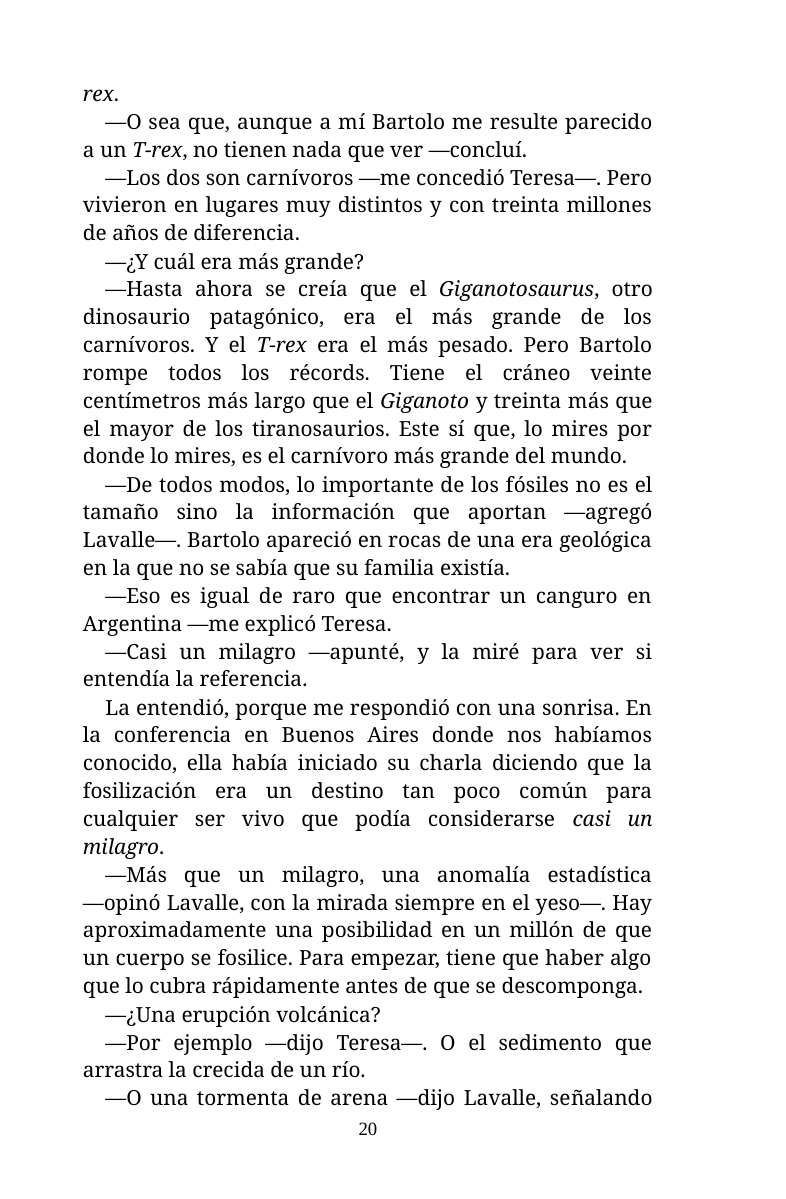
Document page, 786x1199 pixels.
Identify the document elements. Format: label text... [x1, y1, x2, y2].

text ―¿Y cuál era más grande? [83, 247, 652, 275]
text ―Hasta ahora se creía que el Giganotosaurus, otro dinosaurio patagónico, era el más grande de los carnívoros. Y el T-rex era el más pesado. Pero Bartolo rompe todos los récords. Tiene el cráneo veinte centímetros más largo que el Giganoto y treinta más que el mayor de los tiranosaurios. Este sí que, lo mires por donde lo mires, es el carnívoro más grande del mundo. [83, 275, 652, 470]
text ―Casi un milagro ―apunté, y la miré para ver si entendía la referencia. [83, 637, 652, 693]
text ―Eso es igual de raro que encontrar un canguro en Argentina ―me explicó Teresa. [83, 582, 652, 637]
text ―Los dos son carnívoros ―me concedió Teresa―. Pero vivieron en lugares muy distintos y con treinta millones de años de diferencia. [83, 163, 652, 247]
text ―De todos modos, lo importante de los fósiles no es el tamaño sino la información que aportan ―agregó Lavalle―. Bartolo apareció en rocas de una era geológica en la que no se sabía que su familia existía. [83, 470, 652, 582]
text ―O una tormenta de arena ―dijo Lavalle, señalando alrededor. [83, 1083, 652, 1111]
text ―¿Una erupción volcánica? [83, 1000, 652, 1028]
text ―Más que un milagro, una anomalía estadística ―opinó Lavalle, con la mirada siempre en el yeso―. Hay aproximadamente una posibilidad en un millón de que un cuerpo se fosilice. Para empezar, tiene que haber algo que lo cubra rápidamente antes de que se descomponga. [83, 860, 652, 1000]
text ―O sea que, aunque a mí Bartolo me resulte parecido a un T-rex, no tienen nada que ver ―concluí. [83, 107, 652, 163]
text La entendió, porque me respondió con una sonrisa. En la conferencia en Buenos Aires donde nos habíamos conocido, ella había iniciado su charla diciendo que la fosilización era un destino tan poco común para cualquier ser vivo que podía considerarse casi un milagro. [83, 693, 652, 860]
text ―Por ejemplo ―dijo Teresa―. O el sedimento que arrastra la crecida de un río. [83, 1028, 652, 1083]
text ―No exagero. Mi vieja se lo tomó muy mal. Vos no me creés porque la generación de ustedes se crio con el T-rex. [83, 80, 652, 107]
